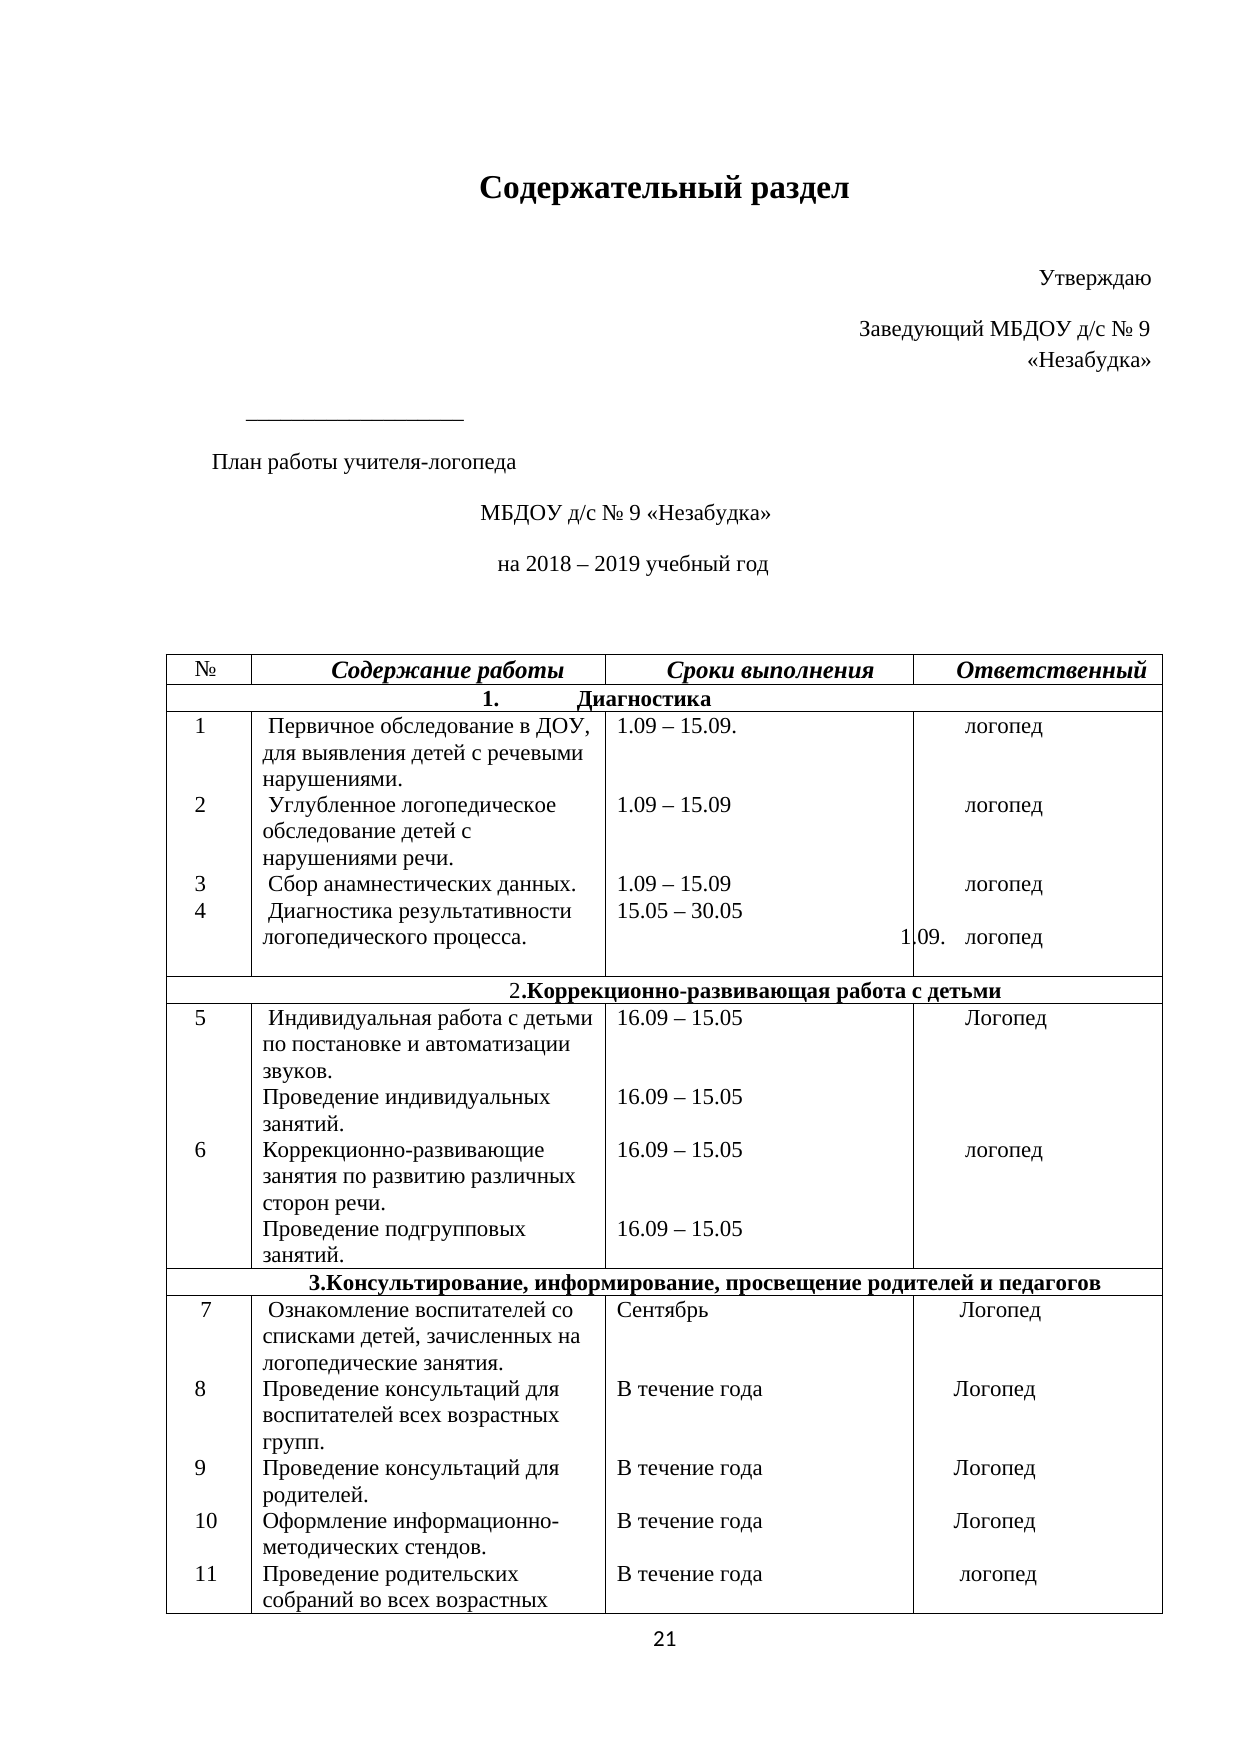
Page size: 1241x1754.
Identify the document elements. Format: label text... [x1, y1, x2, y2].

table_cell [914, 1296, 1162, 1612]
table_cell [606, 1296, 913, 1612]
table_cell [252, 1296, 605, 1612]
text МБДОУ д/с № 9 «Незабудка» [177, 499, 1152, 525]
table_cell 1 2 3 4 [167, 712, 251, 976]
table_header № [167, 655, 251, 684]
table_cell Диагностика [167, 685, 1162, 711]
text План работы учителя-логопеда [177, 448, 1152, 474]
table_cell 5 6 [167, 1004, 251, 1268]
text Заведующий МБДОУ д/с № 9 «Незабудка» [177, 316, 1152, 372]
table_cell Индивидуальная работа с детьми по постановке и автоматизации звуков. Проведение индивидуальных занятий. Коррекционно-развивающие занятия по развитию различных сторон речи. Проведение подгрупповых занятий. [252, 1004, 605, 1268]
text на 2018 – 2019 учебный год [177, 550, 1152, 576]
table_cell логопед логопед логопед логопед [914, 712, 1162, 976]
table_cell 2.Коррекционно-развивающая работа с детьми [167, 977, 1162, 1003]
text Утверждаю [177, 233, 1152, 291]
text Содержательный раздел [177, 168, 1152, 206]
table_header Содержание работы [252, 655, 605, 684]
table_cell 1.09 – 15.09. 1.09 – 15.09 1.09 – 15.09 15.05 – 30.05 [606, 712, 913, 976]
table_cell Первичное обследование в ДОУ, для выявления детей с речевыми нарушениями. Углубленное логопедическое обследование детей с нарушениями речи. Сбор анамнестических данных. Диагностика результативности логопедического процесса. [252, 712, 605, 976]
table_cell 3.Консультирование, информирование, просвещение родителей и педагогов [167, 1269, 1162, 1295]
table_cell Логопед логопед [914, 1004, 1162, 1268]
table_header Ответственный [914, 655, 1162, 684]
table_header Сроки выполнения [606, 655, 913, 684]
text ___________________ [177, 397, 1152, 423]
table_cell 7 8 9 10 11 [167, 1296, 251, 1612]
table_cell 16.09 – 15.05 16.09 – 15.05 16.09 – 15.05 16.09 – 15.05 [606, 1004, 913, 1268]
